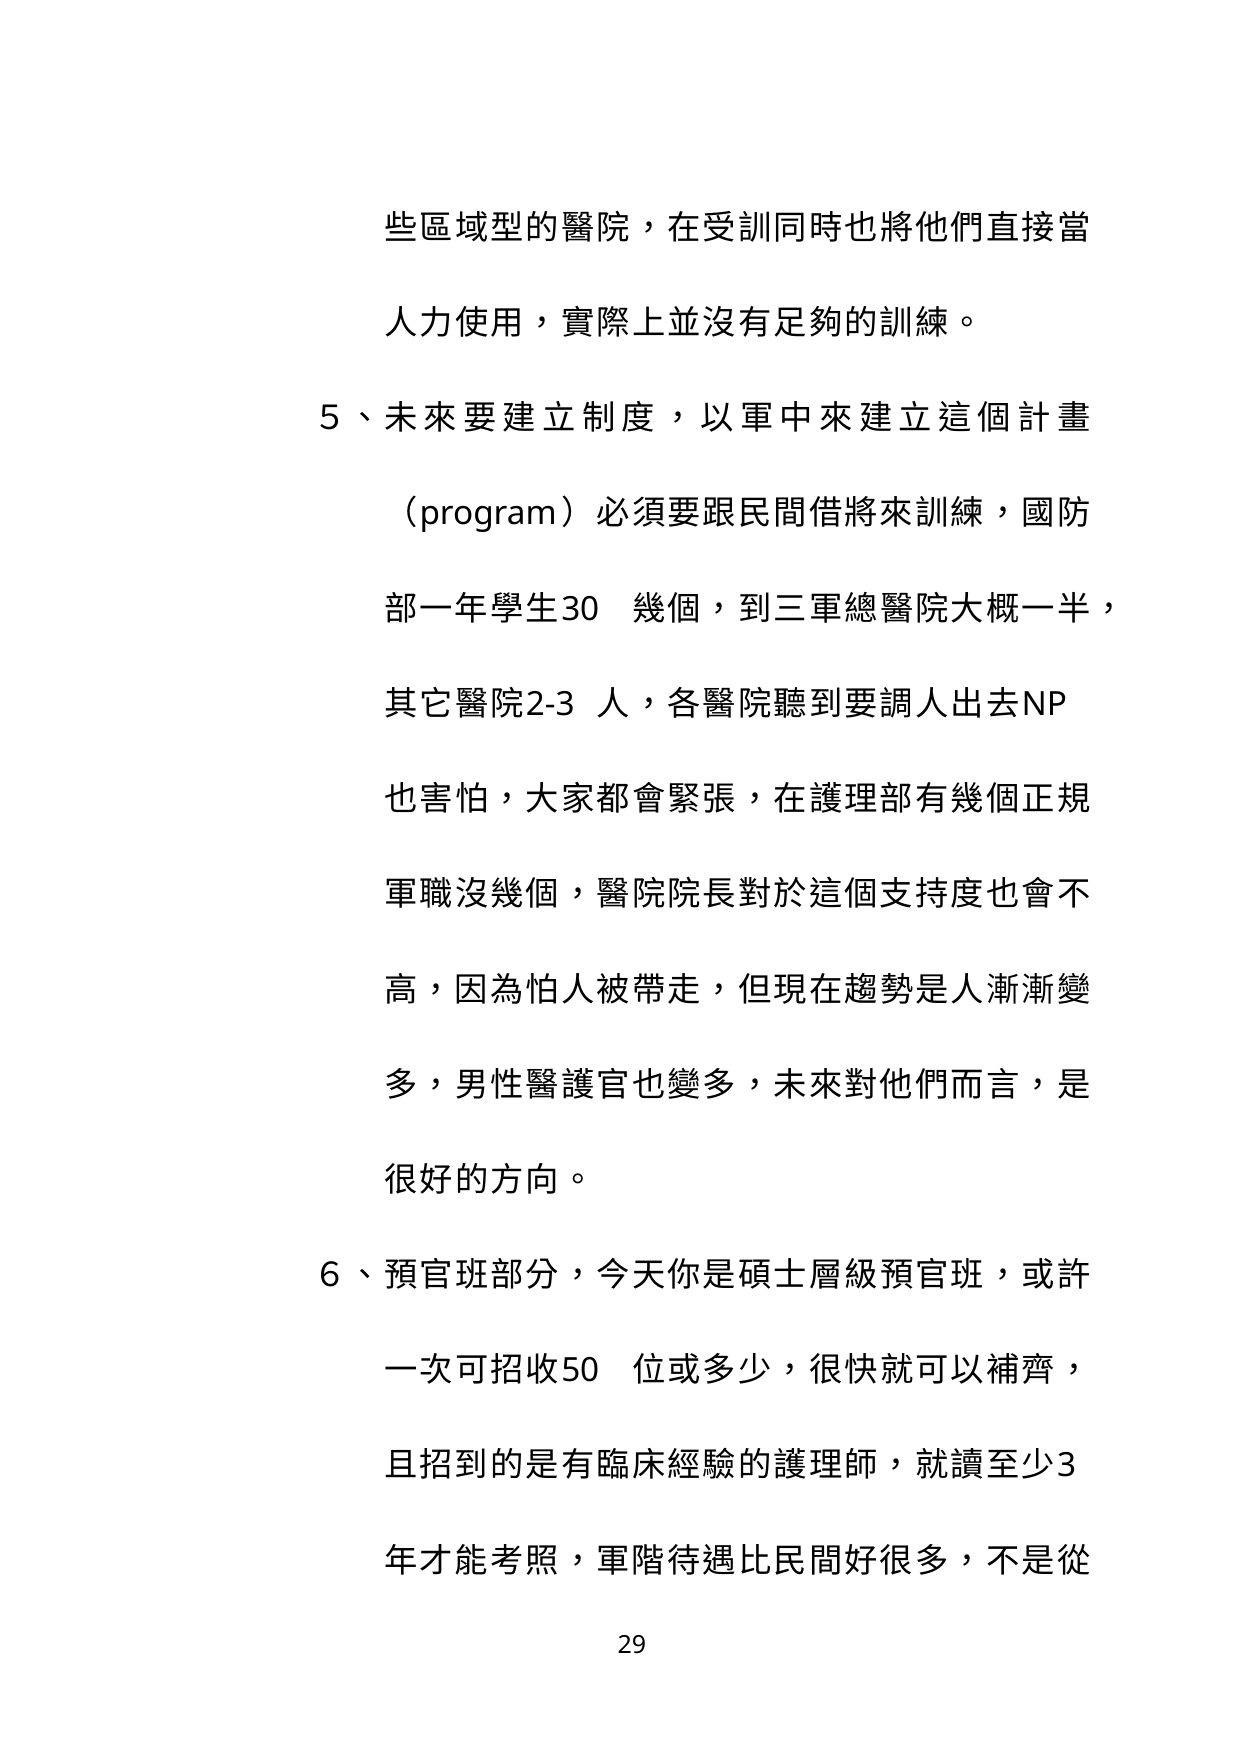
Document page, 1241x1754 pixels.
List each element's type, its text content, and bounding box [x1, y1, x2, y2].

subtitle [280, 177, 1092, 368]
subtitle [280, 1224, 1092, 1605]
subtitle 未來要建立制度，以軍中來建立這個計畫（program）必須要跟民間借將來訓練，國防部一年學生30幾個，到三軍總醫院大概一半，其它醫院2-3人，各醫院聽到要調人出去NP也害怕，大家都會緊張，在護理部有幾個正規軍職沒幾個，醫院院長對於這個支持度也會不高，因為怕人被帶走，但現在趨勢是人漸漸變多，男性醫護官也變多，未來對他們而言，是很好的方向。 [280, 368, 1092, 1224]
